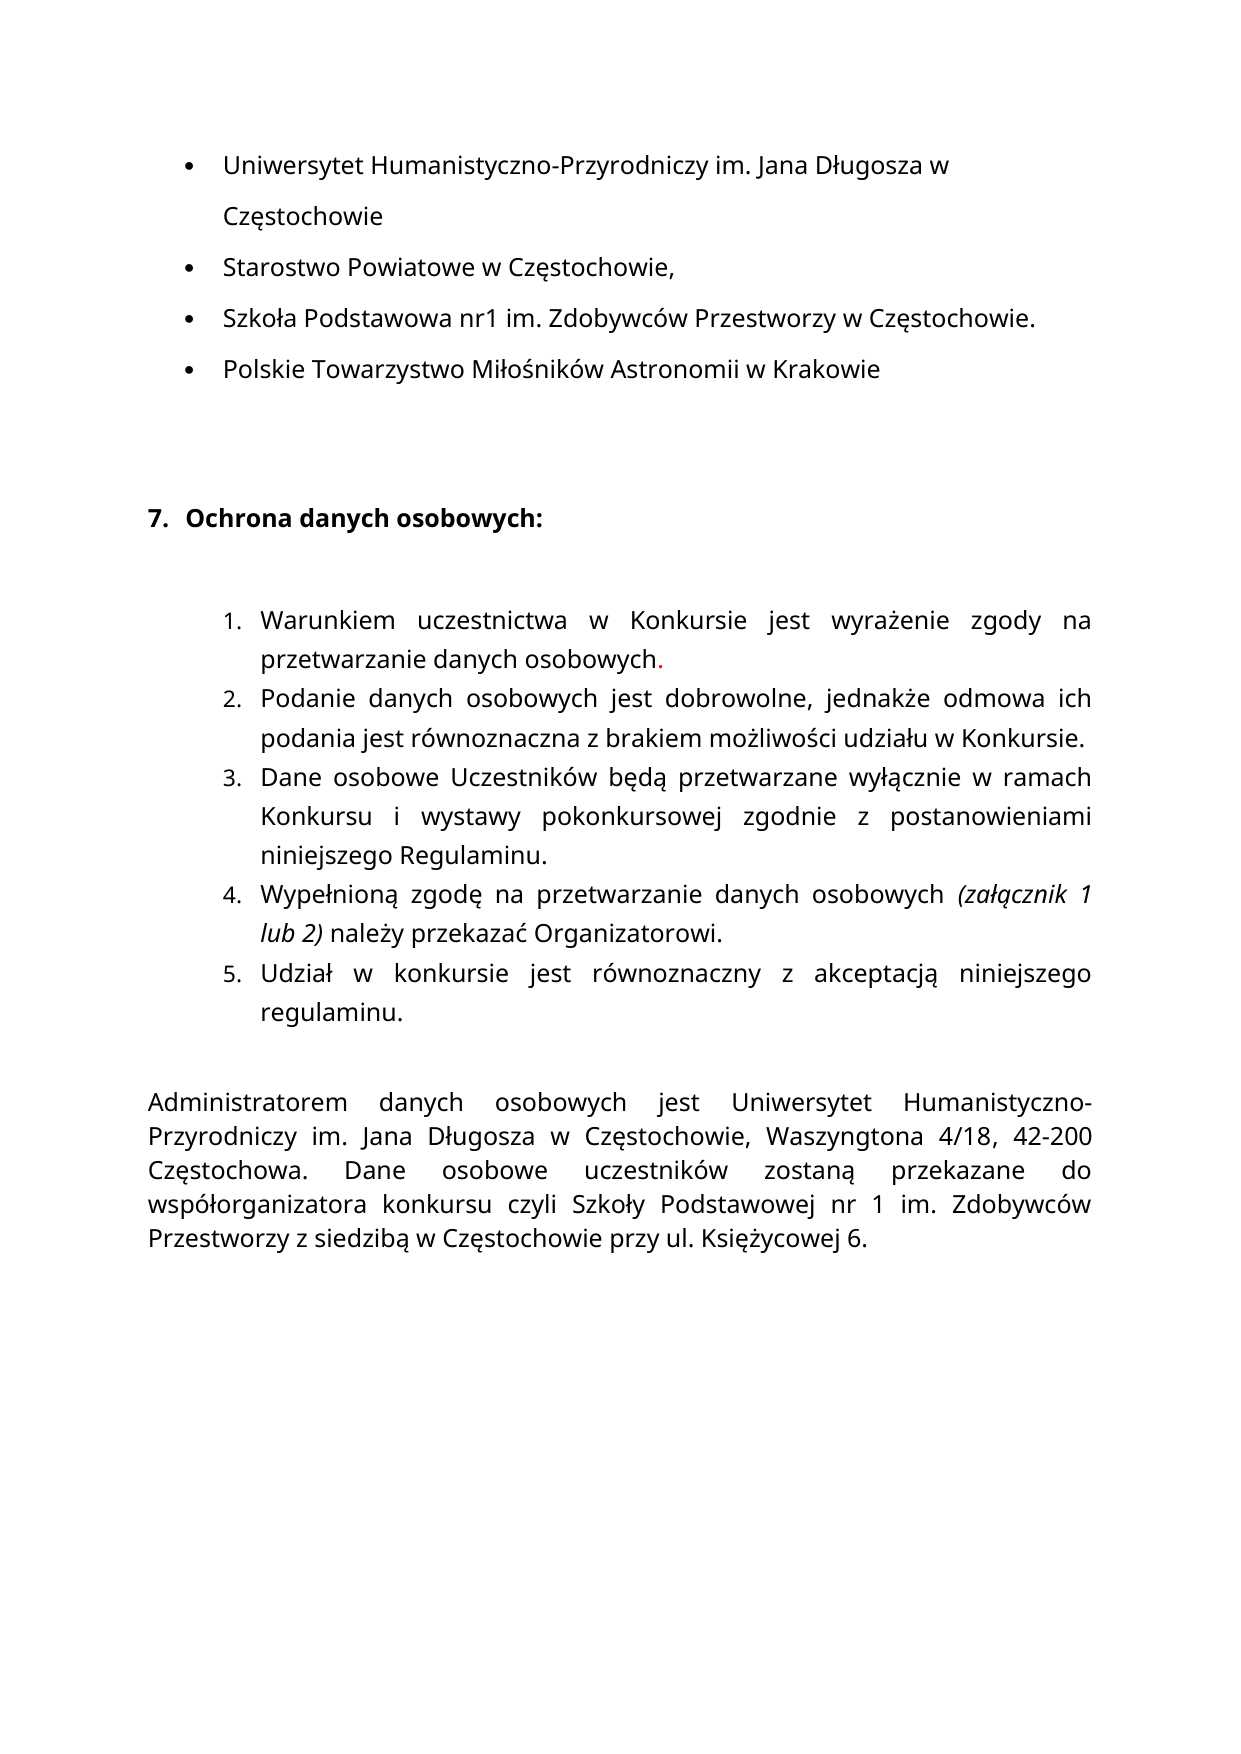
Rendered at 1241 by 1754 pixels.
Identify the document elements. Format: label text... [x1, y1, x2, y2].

list Udział w konkursie jest równoznaczny z akceptacją niniejszego regulaminu. [223, 955, 1093, 1028]
list Dane osobowe Uczestników będą przetwarzane wyłącznie w ramach Konkursu i wystawy pokonkursowej zgodnie z postanowieniami niniejszego Regulaminu. [223, 759, 1093, 872]
list Podanie danych osobowych jest dobrowolne, jednakże odmowa ich podania jest równoznaczna z brakiem możliwości udziału w Konkursie. [223, 681, 1093, 754]
list Starostwo Powiatowe w Częstochowie, [185, 250, 1093, 284]
list Ochrona danych osobowych: [148, 501, 1093, 535]
text Administratorem danych osobowych jest Uniwersytet Humanistyczno-Przyrodniczy im. Jana Długosza w Częstochowie, Waszyngtona 4/18, 42-200 Częstochowa. Dane osobowe uczestników zostaną przekazane do współorganizatora konkursu czyli Szkoły Podstawowej nr 1 im. Zdobywców Przestworzy z siedzibą w Częstochowie przy ul. Księżycowej 6. [148, 1085, 1093, 1255]
list Szkoła Podstawowa nr1 im. Zdobywców Przestworzy w Częstochowie. [185, 301, 1093, 335]
list Uniwersytet Humanistyczno-Przyrodniczy im. Jana Długosza w Częstochowie [185, 148, 1093, 233]
list Wypełnioną zgodę na przetwarzanie danych osobowych (załącznik 1 lub 2) należy przekazać Organizatorowi. [223, 877, 1093, 950]
list Polskie Towarzystwo Miłośników Astronomii w Krakowie [185, 352, 1093, 386]
list Warunkiem uczestnictwa w Konkursie jest wyrażenie zgody na przetwarzanie danych osobowych. [223, 603, 1093, 676]
